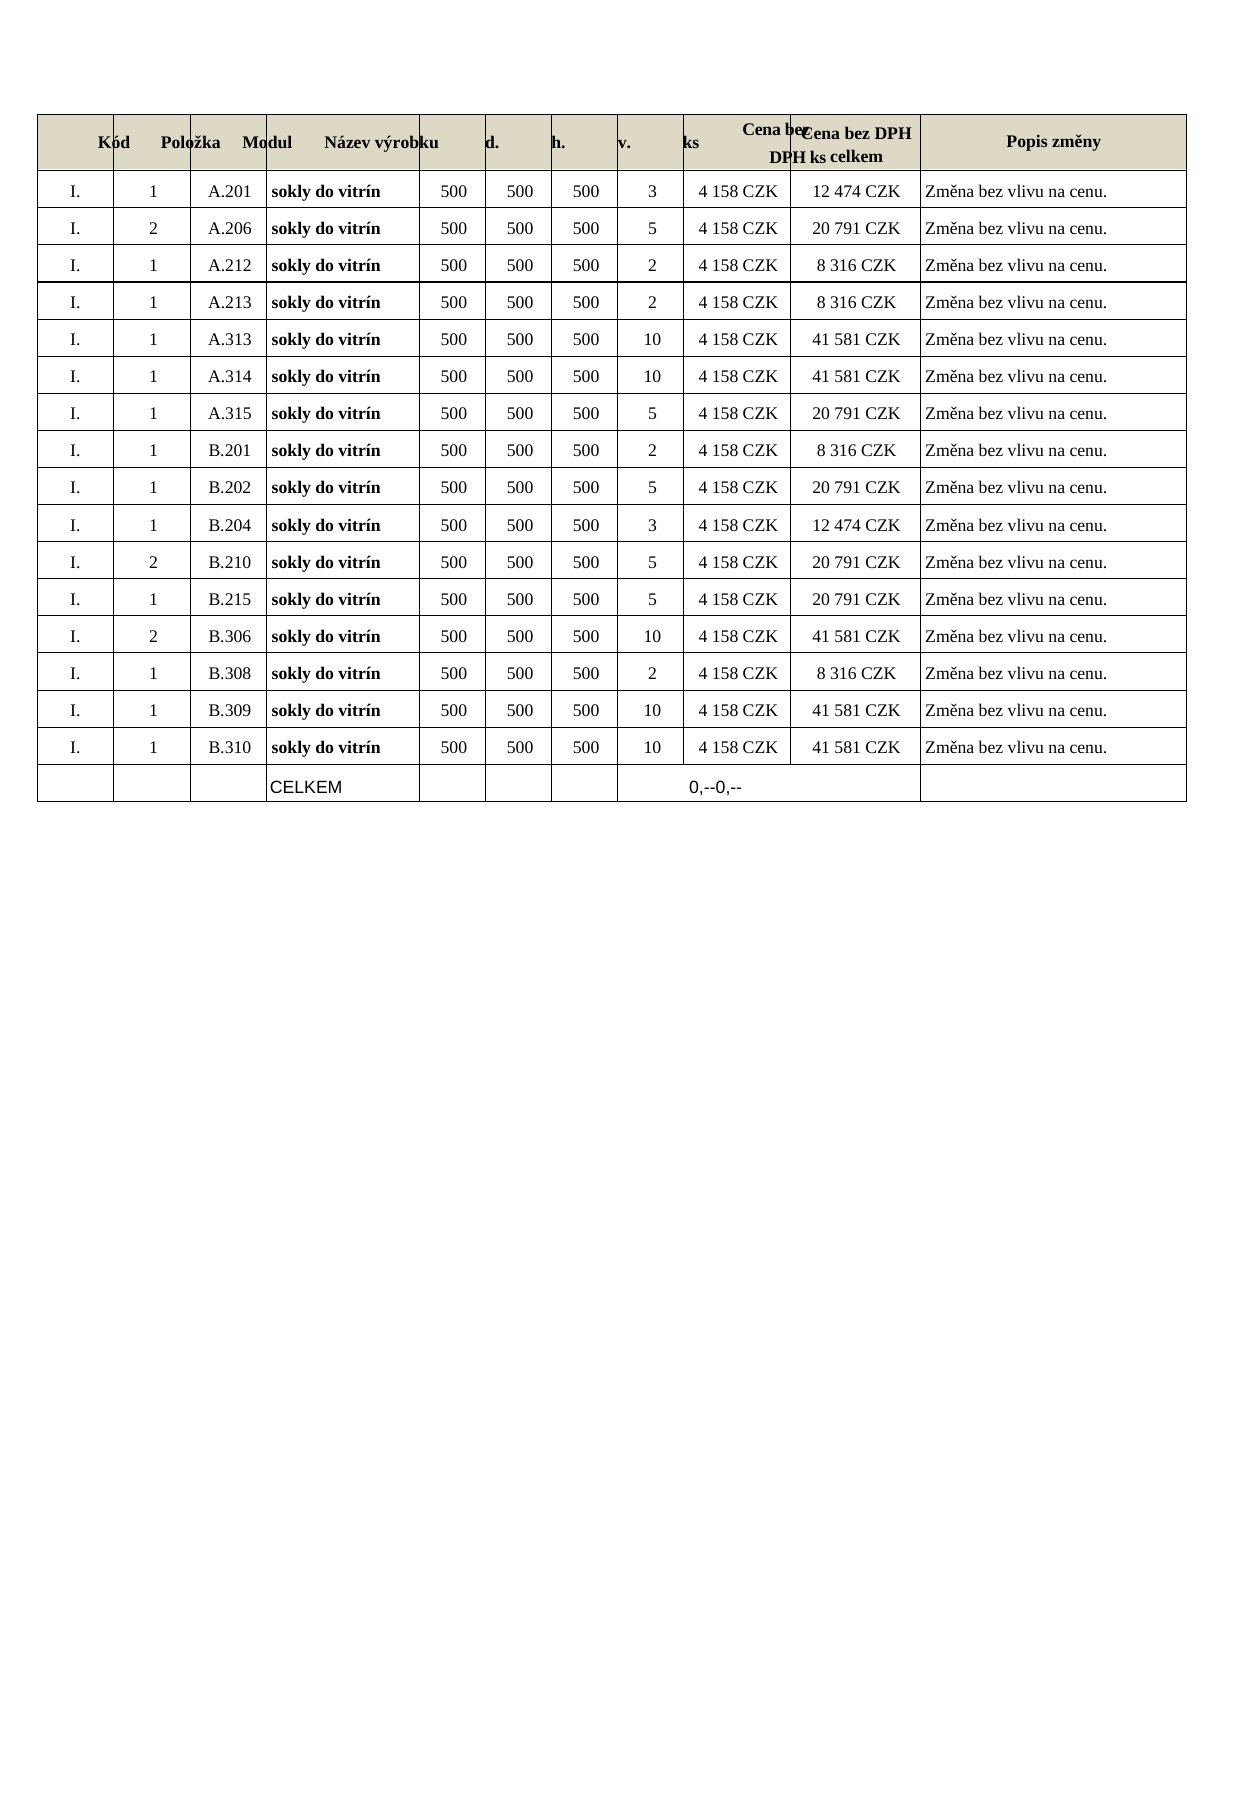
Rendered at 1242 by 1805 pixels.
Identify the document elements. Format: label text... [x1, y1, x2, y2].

table_cell B.201 [191, 431, 266, 467]
table_cell 41 581 CZK [791, 616, 920, 652]
table_cell I. [38, 245, 113, 281]
table_cell 8 316 CZK [791, 653, 920, 689]
table_cell 4 158 CZK [684, 468, 790, 504]
table_cell CELKEM [267, 765, 419, 801]
table_cell A.313 [191, 320, 266, 356]
table_cell Změna bez vlivu na cenu. [921, 357, 1186, 393]
table_cell 1 [114, 394, 190, 430]
table_cell 500 [486, 171, 551, 207]
table_cell 10 [618, 357, 683, 393]
table_cell sokly do vitrín [267, 394, 419, 430]
table_cell 1 [114, 357, 190, 393]
table_cell 500 [420, 579, 485, 615]
table_cell 500 [420, 505, 485, 541]
table_header Popis změny [921, 115, 1186, 169]
table_cell I. [38, 320, 113, 356]
table_header [618, 115, 683, 169]
table_cell Změna bez vlivu na cenu. [921, 728, 1186, 764]
table_cell Změna bez vlivu na cenu. [921, 505, 1186, 541]
table_cell 500 [552, 616, 617, 652]
table_cell 500 [420, 283, 485, 318]
table_cell 500 [552, 542, 617, 578]
table_cell sokly do vitrín [267, 728, 419, 764]
table_cell 5 [618, 208, 683, 244]
table_header [267, 115, 419, 169]
table_cell 500 [486, 691, 551, 727]
table_cell Změna bez vlivu na cenu. [921, 245, 1186, 281]
table_cell 1 [114, 431, 190, 467]
table_cell I. [38, 468, 113, 504]
table_cell 10 [618, 691, 683, 727]
table_cell 5 [618, 542, 683, 578]
table_header [420, 115, 485, 169]
table_cell 8 316 CZK [791, 431, 920, 467]
table_cell I. [38, 505, 113, 541]
table_header [684, 115, 790, 169]
table_cell 5 [618, 394, 683, 430]
table_cell 500 [552, 653, 617, 689]
table_cell 4 158 CZK [684, 171, 790, 207]
table_header [486, 115, 551, 169]
table_cell 4 158 CZK [684, 283, 790, 318]
table_cell 500 [486, 542, 551, 578]
table_cell 500 [420, 171, 485, 207]
table_cell 500 [486, 357, 551, 393]
table_cell 500 [552, 691, 617, 727]
table_cell sokly do vitrín [267, 431, 419, 467]
table_cell 41 581 CZK [791, 728, 920, 764]
table_cell A.212 [191, 245, 266, 281]
table_cell 500 [552, 171, 617, 207]
table_cell 500 [486, 320, 551, 356]
table_cell 500 [552, 728, 617, 764]
table_cell 1 [114, 505, 190, 541]
table_header [191, 115, 266, 169]
table_cell 500 [420, 394, 485, 430]
table_cell A.206 [191, 208, 266, 244]
table_cell 500 [420, 728, 485, 764]
table_cell I. [38, 283, 113, 318]
table_cell 500 [486, 505, 551, 541]
table_cell 1 [114, 468, 190, 504]
table_header [114, 115, 190, 169]
table_cell 2 [114, 616, 190, 652]
table_cell 500 [552, 505, 617, 541]
table_cell 4 158 CZK [684, 394, 790, 430]
table_cell 500 [420, 616, 485, 652]
table_cell I. [38, 357, 113, 393]
table_cell 2 [114, 208, 190, 244]
table_cell sokly do vitrín [267, 542, 419, 578]
table_cell 500 [486, 431, 551, 467]
table_cell B.310 [191, 728, 266, 764]
table_cell 1 [114, 579, 190, 615]
table_cell 4 158 CZK [684, 245, 790, 281]
table_cell 500 [420, 653, 485, 689]
table_cell 1 [114, 245, 190, 281]
table_cell 1 [114, 171, 190, 207]
table_cell sokly do vitrín [267, 505, 419, 541]
table_cell 500 [420, 320, 485, 356]
table_cell 20 791 CZK [791, 542, 920, 578]
table_cell 500 [486, 208, 551, 244]
table_cell 500 [420, 357, 485, 393]
table_cell 10 [618, 320, 683, 356]
table_cell 4 158 CZK [684, 320, 790, 356]
table_cell 5 [618, 468, 683, 504]
table_cell 10 [618, 616, 683, 652]
table_cell 2 [618, 245, 683, 281]
table_cell 1 [114, 320, 190, 356]
table_cell B.204 [191, 505, 266, 541]
table_cell sokly do vitrín [267, 245, 419, 281]
table_cell I. [38, 579, 113, 615]
table_cell 2 [618, 431, 683, 467]
table_cell Změna bez vlivu na cenu. [921, 691, 1186, 727]
table_cell sokly do vitrín [267, 357, 419, 393]
table_cell 2 [618, 653, 683, 689]
table_cell 1 [114, 283, 190, 318]
table_cell 500 [552, 320, 617, 356]
table_cell 4 158 CZK [684, 542, 790, 578]
table_cell B.202 [191, 468, 266, 504]
table_cell 500 [486, 616, 551, 652]
table_header [38, 115, 113, 169]
table_cell 41 581 CZK [791, 691, 920, 727]
table_cell B.306 [191, 616, 266, 652]
table_cell Změna bez vlivu na cenu. [921, 542, 1186, 578]
table_cell 500 [552, 208, 617, 244]
table_cell 12 474 CZK [791, 171, 920, 207]
table_cell sokly do vitrín [267, 208, 419, 244]
table_cell 4 158 CZK [684, 431, 790, 467]
table_cell 8 316 CZK [791, 283, 920, 318]
table_cell [921, 765, 1186, 801]
table_cell 1 [114, 691, 190, 727]
table_cell Změna bez vlivu na cenu. [921, 431, 1186, 467]
table_cell 500 [486, 579, 551, 615]
table_cell 12 474 CZK [791, 505, 920, 541]
table_cell [552, 765, 617, 801]
table_cell sokly do vitrín [267, 320, 419, 356]
table_cell 500 [420, 468, 485, 504]
table_cell I. [38, 208, 113, 244]
table_cell 20 791 CZK [791, 208, 920, 244]
table_cell 500 [552, 468, 617, 504]
table_cell 500 [552, 431, 617, 467]
table_cell A.201 [191, 171, 266, 207]
table_cell 4 158 CZK [684, 691, 790, 727]
table_cell 500 [486, 653, 551, 689]
table_cell 500 [486, 245, 551, 281]
table_cell B.215 [191, 579, 266, 615]
table_cell I. [38, 171, 113, 207]
table_cell 500 [552, 245, 617, 281]
table_cell 3 [618, 505, 683, 541]
table_cell sokly do vitrín [267, 171, 419, 207]
table_cell sokly do vitrín [267, 283, 419, 318]
table_cell sokly do vitrín [267, 579, 419, 615]
table_cell Změna bez vlivu na cenu. [921, 283, 1186, 318]
table_cell 500 [486, 394, 551, 430]
table_cell 500 [552, 579, 617, 615]
table_cell [420, 765, 485, 801]
table_cell 3 [618, 171, 683, 207]
table_cell 41 581 CZK [791, 357, 920, 393]
table_cell [38, 765, 113, 801]
table_cell sokly do vitrín [267, 691, 419, 727]
table_cell 5 [618, 579, 683, 615]
table_cell A.314 [191, 357, 266, 393]
table_cell I. [38, 394, 113, 430]
table_cell 2 [114, 542, 190, 578]
table_cell A.315 [191, 394, 266, 430]
table_cell B.308 [191, 653, 266, 689]
table_cell 0,--0,-- [618, 765, 920, 801]
table_cell 4 158 CZK [684, 616, 790, 652]
table_cell B.309 [191, 691, 266, 727]
table_cell Změna bez vlivu na cenu. [921, 653, 1186, 689]
table_cell [486, 765, 551, 801]
table_cell 500 [420, 542, 485, 578]
table_cell 20 791 CZK [791, 468, 920, 504]
table_cell I. [38, 691, 113, 727]
table_cell 500 [486, 468, 551, 504]
table_cell sokly do vitrín [267, 653, 419, 689]
table_cell 4 158 CZK [684, 208, 790, 244]
table_cell Změna bez vlivu na cenu. [921, 468, 1186, 504]
table_cell A.213 [191, 283, 266, 318]
table_cell I. [38, 542, 113, 578]
table_cell 500 [420, 691, 485, 727]
table_cell I. [38, 616, 113, 652]
table_cell 500 [552, 283, 617, 318]
table_cell Změna bez vlivu na cenu. [921, 320, 1186, 356]
table_cell 500 [552, 394, 617, 430]
table_cell sokly do vitrín [267, 616, 419, 652]
table_cell sokly do vitrín [267, 468, 419, 504]
table_cell Změna bez vlivu na cenu. [921, 171, 1186, 207]
table_cell 1 [114, 653, 190, 689]
table_header Cena bez DPH celkem [791, 115, 920, 169]
table_cell Změna bez vlivu na cenu. [921, 616, 1186, 652]
table_cell 4 158 CZK [684, 653, 790, 689]
table_cell 500 [420, 245, 485, 281]
table_cell 500 [486, 728, 551, 764]
table_cell [114, 765, 190, 801]
table_cell I. [38, 431, 113, 467]
table_cell B.210 [191, 542, 266, 578]
table_cell 10 [618, 728, 683, 764]
table_cell [191, 765, 266, 801]
table_cell 4 158 CZK [684, 728, 790, 764]
table_cell 20 791 CZK [791, 579, 920, 615]
table_cell 4 158 CZK [684, 357, 790, 393]
table_cell Změna bez vlivu na cenu. [921, 208, 1186, 244]
table_header [552, 115, 617, 169]
table_cell 1 [114, 728, 190, 764]
table_cell 8 316 CZK [791, 245, 920, 281]
table_cell 2 [618, 283, 683, 318]
table_cell 500 [420, 208, 485, 244]
table_cell 500 [486, 283, 551, 318]
table_cell 4 158 CZK [684, 505, 790, 541]
table_cell 500 [420, 431, 485, 467]
table_cell I. [38, 728, 113, 764]
table_cell 41 581 CZK [791, 320, 920, 356]
table_cell Změna bez vlivu na cenu. [921, 579, 1186, 615]
table_cell Změna bez vlivu na cenu. [921, 394, 1186, 430]
table_cell I. [38, 653, 113, 689]
table_cell 500 [552, 357, 617, 393]
table_cell 20 791 CZK [791, 394, 920, 430]
table_cell 4 158 CZK [684, 579, 790, 615]
